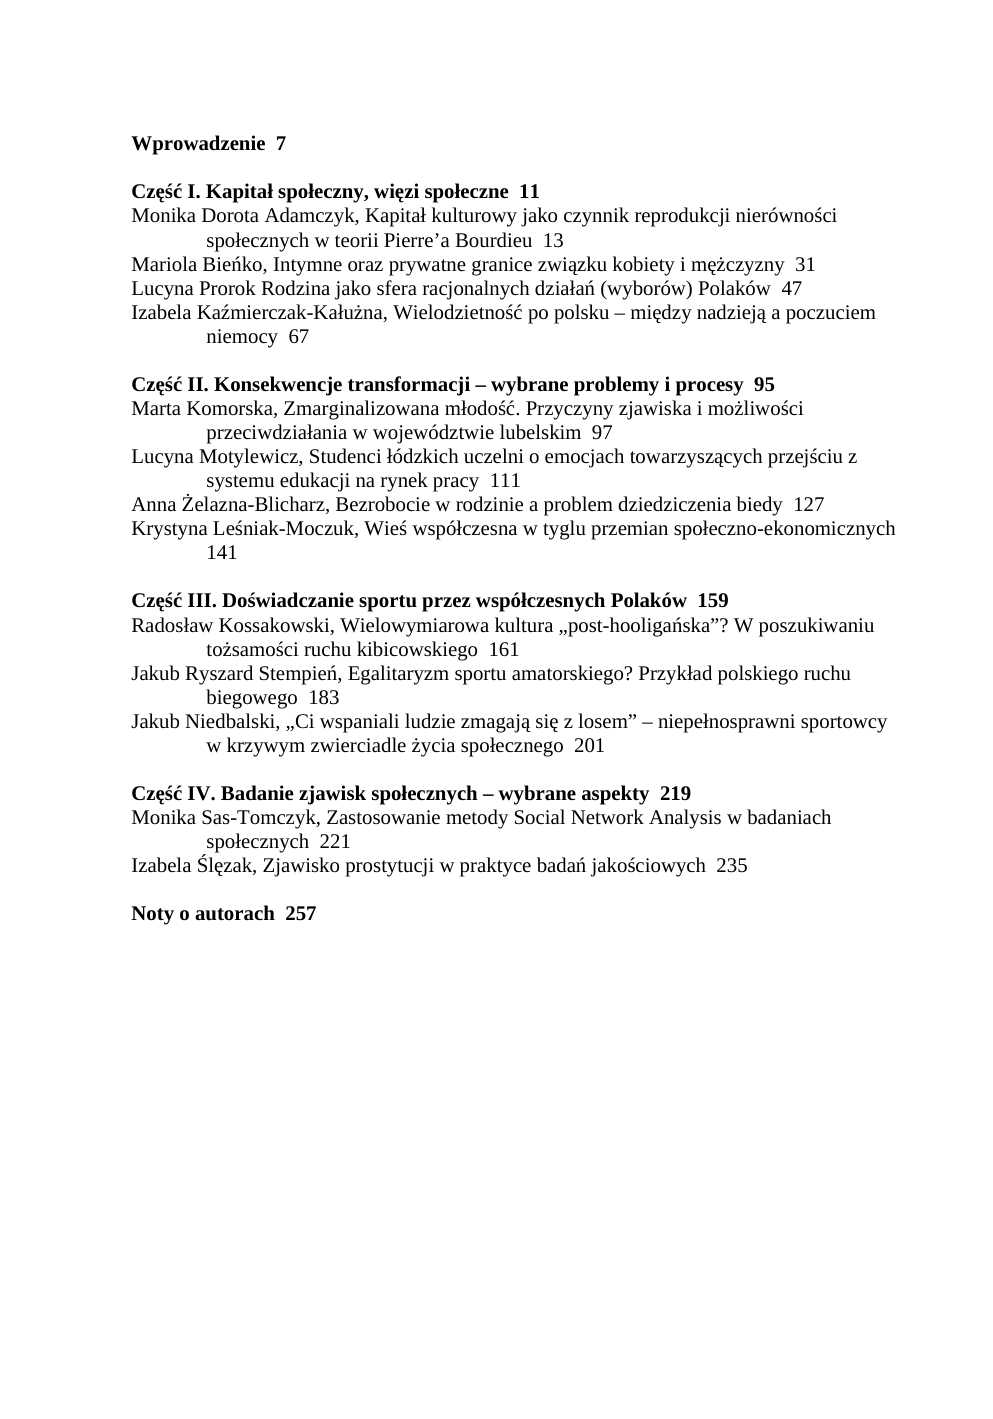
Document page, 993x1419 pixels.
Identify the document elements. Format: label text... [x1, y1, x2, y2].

text Część II. Konsekwencje transformacji – wybrane problemy i procesy 95 [131, 372, 896, 396]
text Mariola Bieńko, Intymne oraz prywatne granice związku kobiety i mężczyzny 31 [131, 252, 896, 276]
text Krystyna Leśniak-Moczuk, Wieś współczesna w tyglu przemian społeczno-ekonomicznych 141 [131, 516, 896, 564]
text Izabela Kaźmierczak-Kałużna, Wielodzietność po polsku – między nadzieją a poczuciem niemocy 67 [131, 300, 896, 348]
text Monika Dorota Adamczyk, Kapitał kulturowy jako czynnik reprodukcji nierówności społecznych w teorii Pierre’a Bourdieu 13 [131, 203, 896, 252]
text Część I. Kapitał społeczny, więzi społeczne 11 [131, 179, 896, 203]
text Marta Komorska, Zmarginalizowana młodość. Przyczyny zjawiska i możliwości przeciwdziałania w województwie lubelskim 97 [131, 396, 896, 444]
text Lucyna Prorok Rodzina jako sfera racjonalnych działań (wyborów) Polaków 47 [131, 276, 896, 300]
text Wprowadzenie 7 [131, 131, 896, 155]
text Anna Żelazna-Blicharz, Bezrobocie w rodzinie a problem dziedziczenia biedy 127 [131, 492, 896, 516]
text Część IV. Badanie zjawisk społecznych – wybrane aspekty 219 [131, 781, 896, 805]
text Część III. Doświadczanie sportu przez współczesnych Polaków 159 [131, 588, 896, 612]
text Jakub Niedbalski, „Ci wspaniali ludzie zmagają się z losem” – niepełnosprawni sportowcy w krzywym zwierciadle życia społecznego 201 [131, 709, 896, 757]
text Radosław Kossakowski, Wielowymiarowa kultura „post-hooligańska”? W poszukiwaniu tożsamości ruchu kibicowskiego 161 [131, 612, 896, 661]
text Izabela Ślęzak, Zjawisko prostytucji w praktyce badań jakościowych 235 [131, 853, 896, 877]
text Monika Sas-Tomczyk, Zastosowanie metody Social Network Analysis w badaniach społecznych 221 [131, 805, 896, 853]
text Noty o autorach 257 [131, 901, 896, 925]
text Jakub Ryszard Stempień, Egalitaryzm sportu amatorskiego? Przykład polskiego ruchu biegowego 183 [131, 661, 896, 709]
text Lucyna Motylewicz, Studenci łódzkich uczelni o emocjach towarzyszących przejściu z systemu edukacji na rynek pracy 111 [131, 444, 896, 492]
